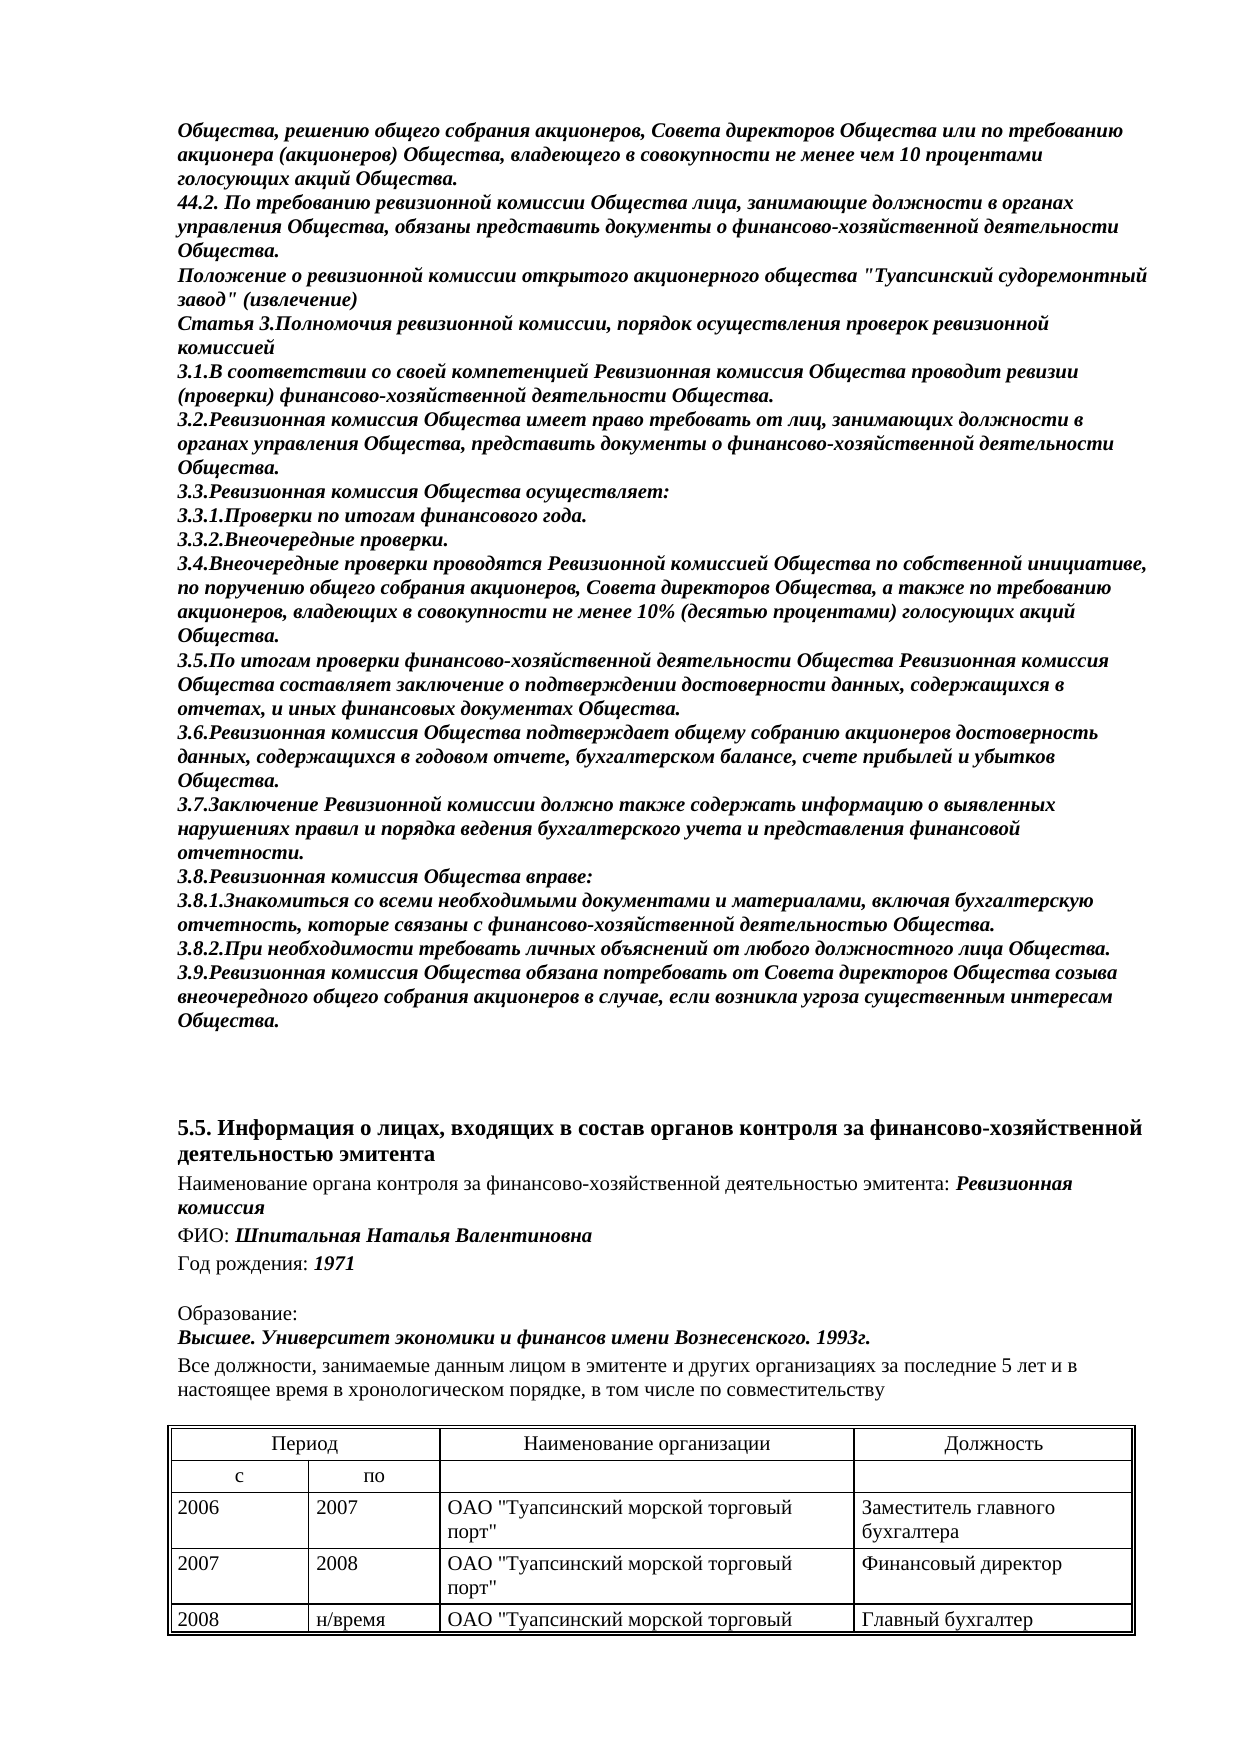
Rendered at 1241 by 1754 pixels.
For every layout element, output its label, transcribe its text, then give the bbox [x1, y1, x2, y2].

text Образование: Высшее. Университет экономики и финансов имени Вознесенского. 1993г. [177, 1301, 1152, 1349]
table_cell [855, 1461, 1131, 1491]
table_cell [441, 1605, 853, 1631]
table_header Период [172, 1429, 439, 1459]
table_cell н/время [309, 1605, 439, 1631]
text Наименование органа контроля за финансово-хозяйственной деятельностью эмитента: Ревизионная комиссия [177, 1171, 1152, 1219]
table_header Должность [855, 1429, 1131, 1459]
table_cell Финансовый директор [855, 1549, 1131, 1603]
text Год рождения: 1971 [177, 1251, 1152, 1275]
table_cell Заместитель главного бухгалтера [855, 1493, 1131, 1547]
table_cell 2006 [172, 1493, 308, 1547]
text 5.5. Информация о лицах, входящих в состав органов контроля за финансово-хозяйственной деятельностью эмитента [177, 1114, 1152, 1167]
table_cell [441, 1461, 853, 1491]
table_cell по [309, 1461, 439, 1491]
text Все должности, занимаемые данным лицом в эмитенте и других организациях за последние 5 лет и в настоящее время в хронологическом порядке, в том числе по совместительству [177, 1353, 1152, 1401]
table_header Наименование организации [441, 1429, 853, 1459]
table_cell ОАО "Туапсинский морской торговый порт" [441, 1549, 853, 1603]
table_cell 2008 [172, 1605, 308, 1631]
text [177, 118, 1152, 1032]
table_cell 2008 [309, 1549, 439, 1603]
table_cell ОАО "Туапсинский морской торговый порт" [441, 1493, 853, 1547]
table_cell Главный бухгалтер [855, 1605, 1131, 1631]
text ФИО: Шпитальная Наталья Валентиновна [177, 1223, 1152, 1247]
table_cell 2007 [172, 1549, 308, 1603]
table_cell с [172, 1461, 308, 1491]
table_cell 2007 [309, 1493, 439, 1547]
